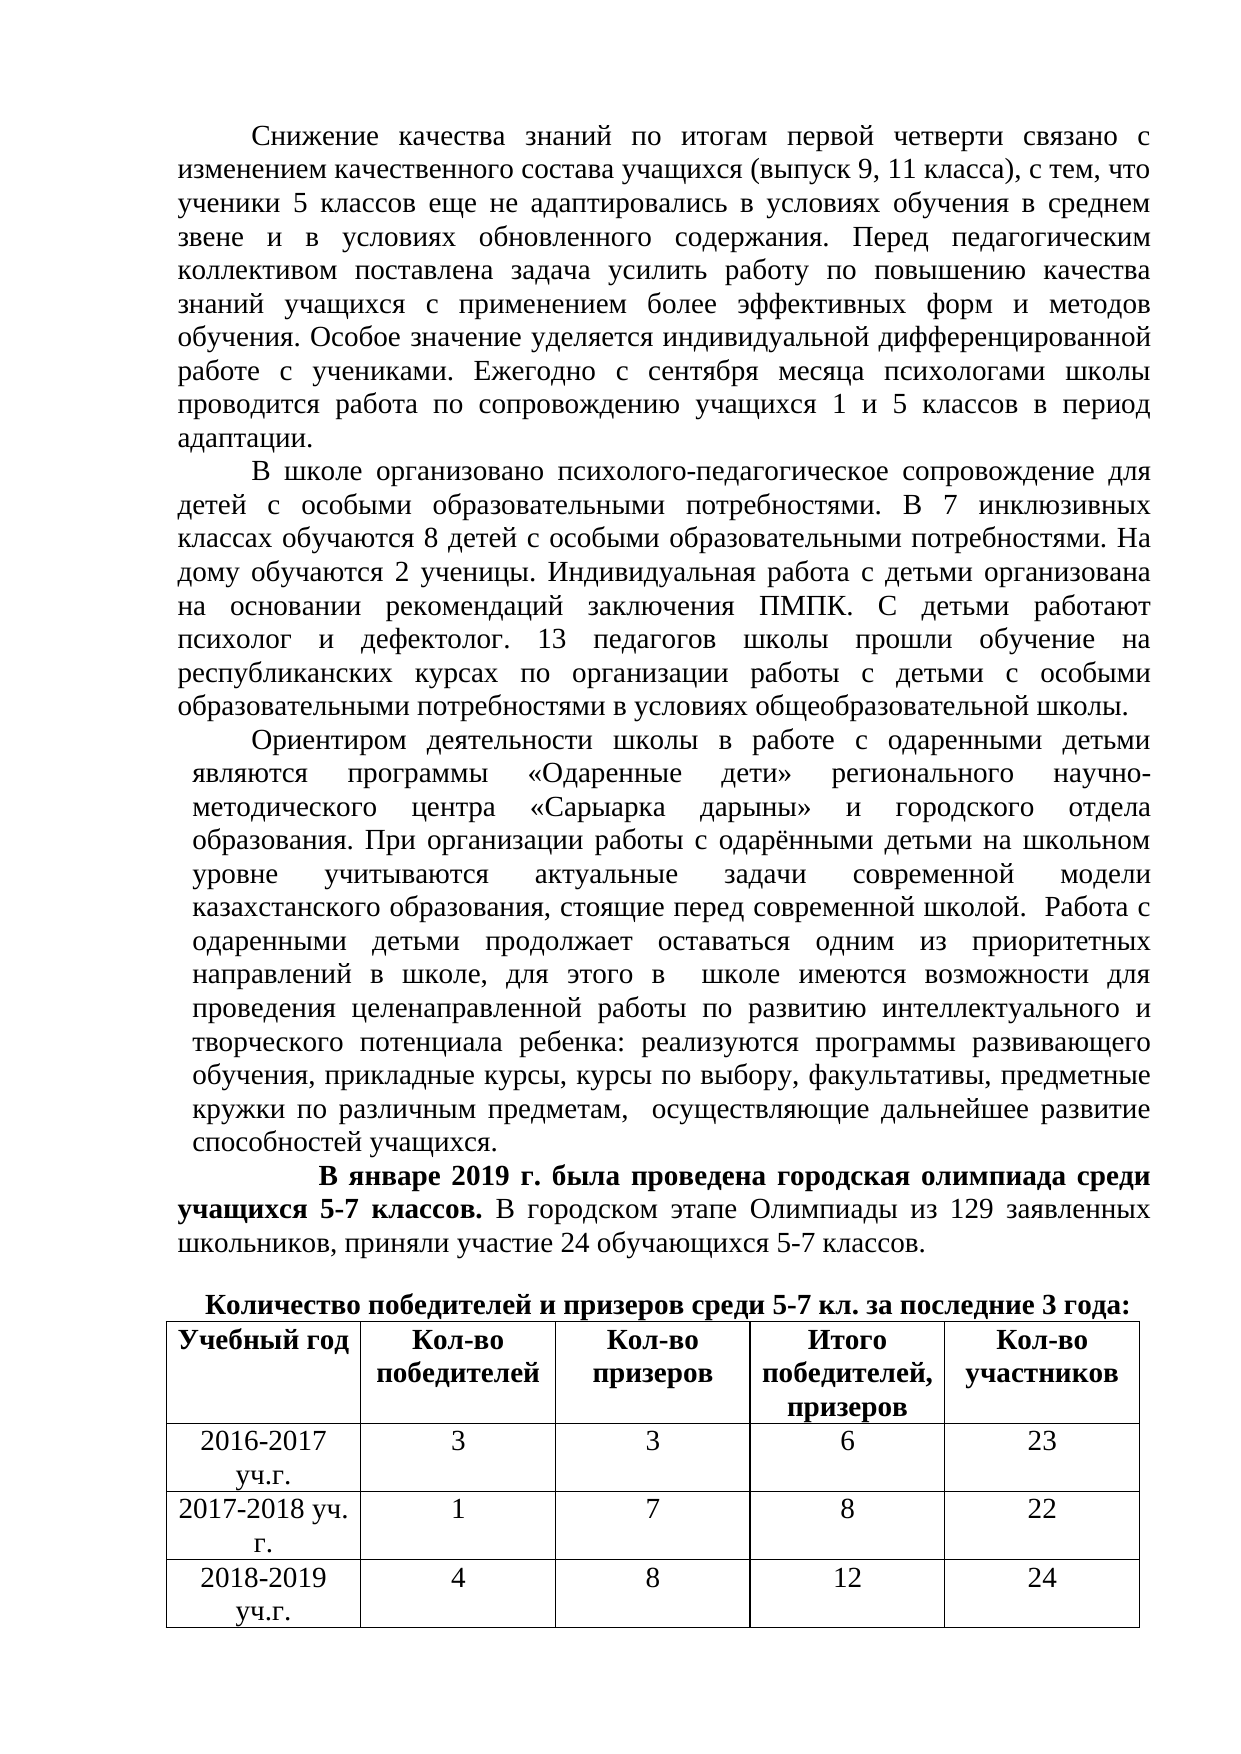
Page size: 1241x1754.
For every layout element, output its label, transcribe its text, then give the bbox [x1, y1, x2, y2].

table_header Кол-во призеров [556, 1322, 749, 1422]
text Снижение качества знаний по итогам первой четверти связано с изменением качественного состава учащихся (выпуск 9, 11 класса), с тем, что ученики 5 классов еще не адаптировались в условиях обучения в среднем звене и в условиях обновленного содержания. Перед педагогическим коллективом поставлена задача усилить работу по повышению качества знаний учащихся с применением более эффективных форм и методов обучения. Особое значение уделяется индивидуальной дифференцированной работе с учениками. Ежегодно с сентября месяца психологами школы проводится работа по сопровождению учащихся 1 и 5 классов в период адаптации. [177, 118, 1152, 453]
table_cell 7 [556, 1492, 749, 1559]
table_cell 4 [361, 1560, 555, 1627]
text В школе организовано психолого-педагогическое сопровождение для детей с особыми образовательными потребностями. В 7 инклюзивных классах обучаются 8 детей с особыми образовательными потребностями. На дому обучаются 2 ученицы. Индивидуальная работа с детьми организована на основании рекомендаций заключения ПМПК. С детьми работают психолог и дефектолог. 13 педагогов школы прошли обучение на республиканских курсах по организации работы с детьми с особыми образовательными потребностями в условиях общеобразовательной школы. [177, 453, 1152, 722]
table_cell 2017-2018 уч. г. [167, 1492, 360, 1559]
table_header Учебный год [167, 1322, 360, 1422]
table_cell 8 [556, 1560, 749, 1627]
table_cell 24 [945, 1560, 1139, 1627]
table_cell 3 [361, 1424, 555, 1491]
table_cell 1 [361, 1492, 555, 1559]
text Количество победителей и призеров среди 5-7 кл. за последние 3 года: [177, 1287, 1152, 1321]
table_header Кол-во победителей [361, 1322, 555, 1422]
table_cell 23 [945, 1424, 1139, 1491]
text Ориентиром деятельности школы в работе с одаренными детьми являются программы «Одаренные дети» регионального научно-методического центра «Сарыарка дарыны» и городского отдела образования. При организации работы с одарёнными детьми на школьном уровне учитываются актуальные задачи современной модели казахстанского образования, стоящие перед современной школой. Работа с одаренными детьми продолжает оставаться одним из приоритетных направлений в школе, для этого в школе имеются возможности для проведения целенаправленной работы по развитию интеллектуального и творческого потенциала ребенка: реализуются программы развивающего обучения, прикладные курсы, курсы по выбору, факультативы, предметные кружки по различным предметам, осуществляющие дальнейшее развитие способностей учащихся. [192, 722, 1152, 1158]
text В январе 2019 г. была проведена городская олимпиада среди учащихся 5-7 классов. В городском этапе Олимпиады из 129 заявленных школьников, приняли участие 24 обучающихся 5-7 классов. [177, 1158, 1152, 1258]
table_cell 2018-2019 уч.г. [167, 1560, 360, 1627]
table_cell 22 [945, 1492, 1139, 1559]
table_cell 6 [751, 1424, 944, 1491]
table_header Итого победителей, призеров [751, 1322, 944, 1422]
table_cell 12 [751, 1560, 944, 1627]
table_header Кол-во участников [945, 1322, 1139, 1422]
table_cell 8 [751, 1492, 944, 1559]
table_cell 2016-2017 уч.г. [167, 1424, 360, 1491]
table_cell 3 [556, 1424, 749, 1491]
